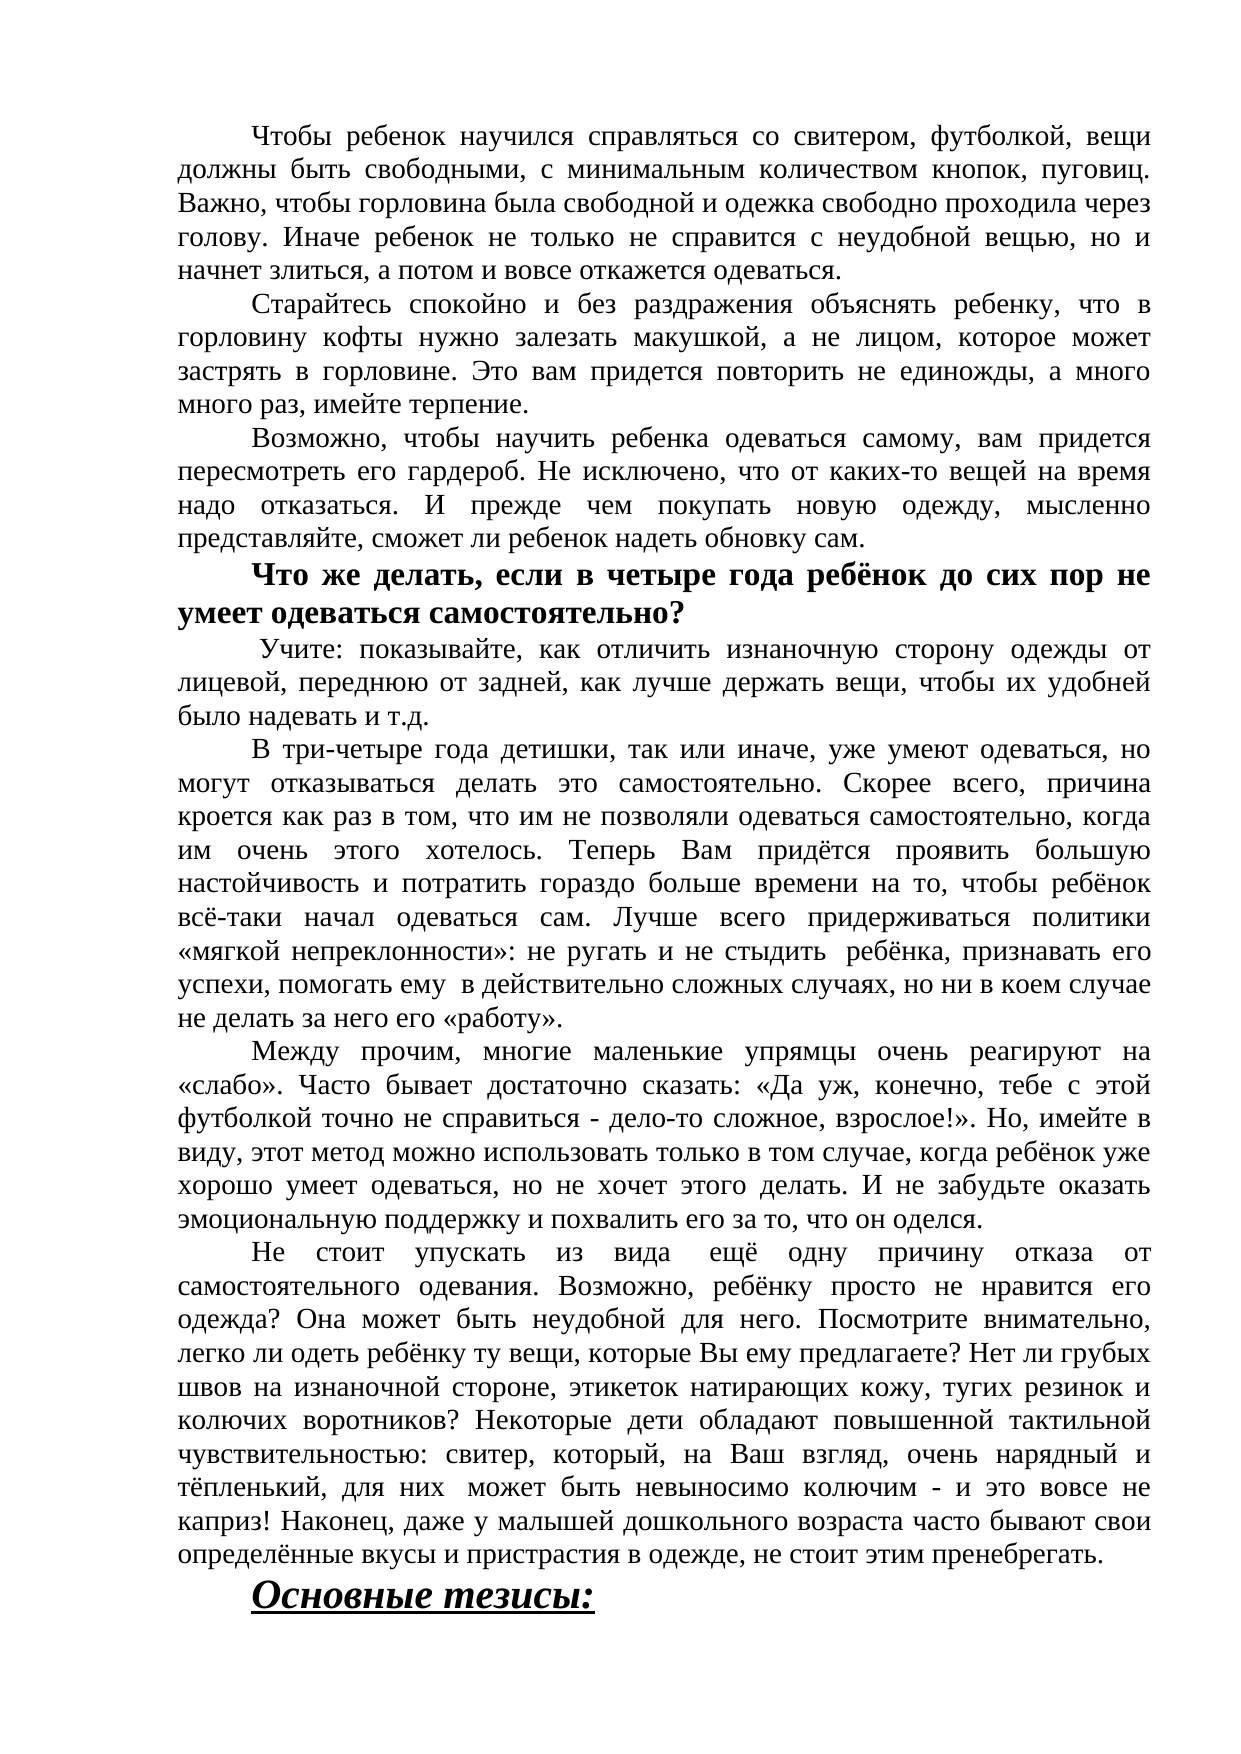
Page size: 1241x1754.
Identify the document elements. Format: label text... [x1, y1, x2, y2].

text Между прочим, многие маленькие упрямцы очень реагируют на «слабо». Часто бывает достаточно сказать: «Да уж, конечно, тебе с этой футболкой точно не справиться - дело-то сложное, взрослое!». Но, имейте в виду, этот метод можно использовать только в том случае, когда ребёнок уже хорошо умеет одеваться, но не хочет этого делать. И не забудьте оказать эмоциональную поддержку и похвалить его за то, что он оделся. [177, 1033, 1152, 1234]
text Чтобы ребенок научился справляться со свитером, футболкой, вещи должны быть свободными, с минимальным количеством кнопок, пуговиц. Важно, чтобы горловина была свободной и одежка свободно проходила через голову. Иначе ребенок не только не справится с неудобной вещью, но и начнет злиться, а потом и вовсе откажется одеваться. [177, 118, 1152, 286]
text Что же делать, если в четыре года ребёнок до сих пор не умеет одеваться самостоятельно? [177, 554, 1152, 631]
text Не стоит упускать из вида ещё одну причину отказа от самостоятельного одевания. Возможно, ребёнку просто не нравится его одежда? Она может быть неудобной для него. Посмотрите внимательно, легко ли одеть ребёнку ту вещи, которые Вы ему предлагаете? Нет ли грубых швов на изнаночной стороне, этикеток натирающих кожу, тугих резинок и колючих воротников? Некоторые дети обладают повышенной тактильной чувствительностью: свитер, который, на Ваш взгляд, очень нарядный и тёпленький, для них может быть невыносимо колючим - и это вовсе не каприз! Наконец, даже у малышей дошкольного возраста часто бывают свои определённые вкусы и пристрастия в одежде, не стоит этим пренебрегать. [177, 1234, 1152, 1570]
text Учите: показывайте, как отличить изнаночную сторону одежды от лицевой, переднюю от задней, как лучше держать вещи, чтобы их удобней было надевать и т.д. [177, 631, 1152, 731]
text Основные тезисы: [177, 1570, 1152, 1618]
text В три-четыре года детишки, так или иначе, уже умеют одеваться, но могут отказываться делать это самостоятельно. Скорее всего, причина кроется как раз в том, что им не позволяли одеваться самостоятельно, когда им очень этого хотелось. Теперь Вам придётся проявить большую настойчивость и потратить гораздо больше времени на то, чтобы ребёнок всё-таки начал одеваться сам. Лучше всего придерживаться политики «мягкой непреклонности»: не ругать и не стыдить ребёнка, признавать его успехи, помогать ему в действительно сложных случаях, но ни в коем случае не делать за него его «работу». [177, 731, 1152, 1033]
text Возможно, чтобы научить ребенка одеваться самому, вам придется пересмотреть его гардероб. Не исключено, что от каких-то вещей на время надо отказаться. И прежде чем покупать новую одежду, мысленно представляйте, сможет ли ребенок надеть обновку сам. [177, 420, 1152, 554]
text Старайтесь спокойно и без раздражения объяснять ребенку, что в горловину кофты нужно залезать макушкой, а не лицом, которое может застрять в горловине. Это вам придется повторить не единожды, а много много раз, имейте терпение. [177, 286, 1152, 420]
